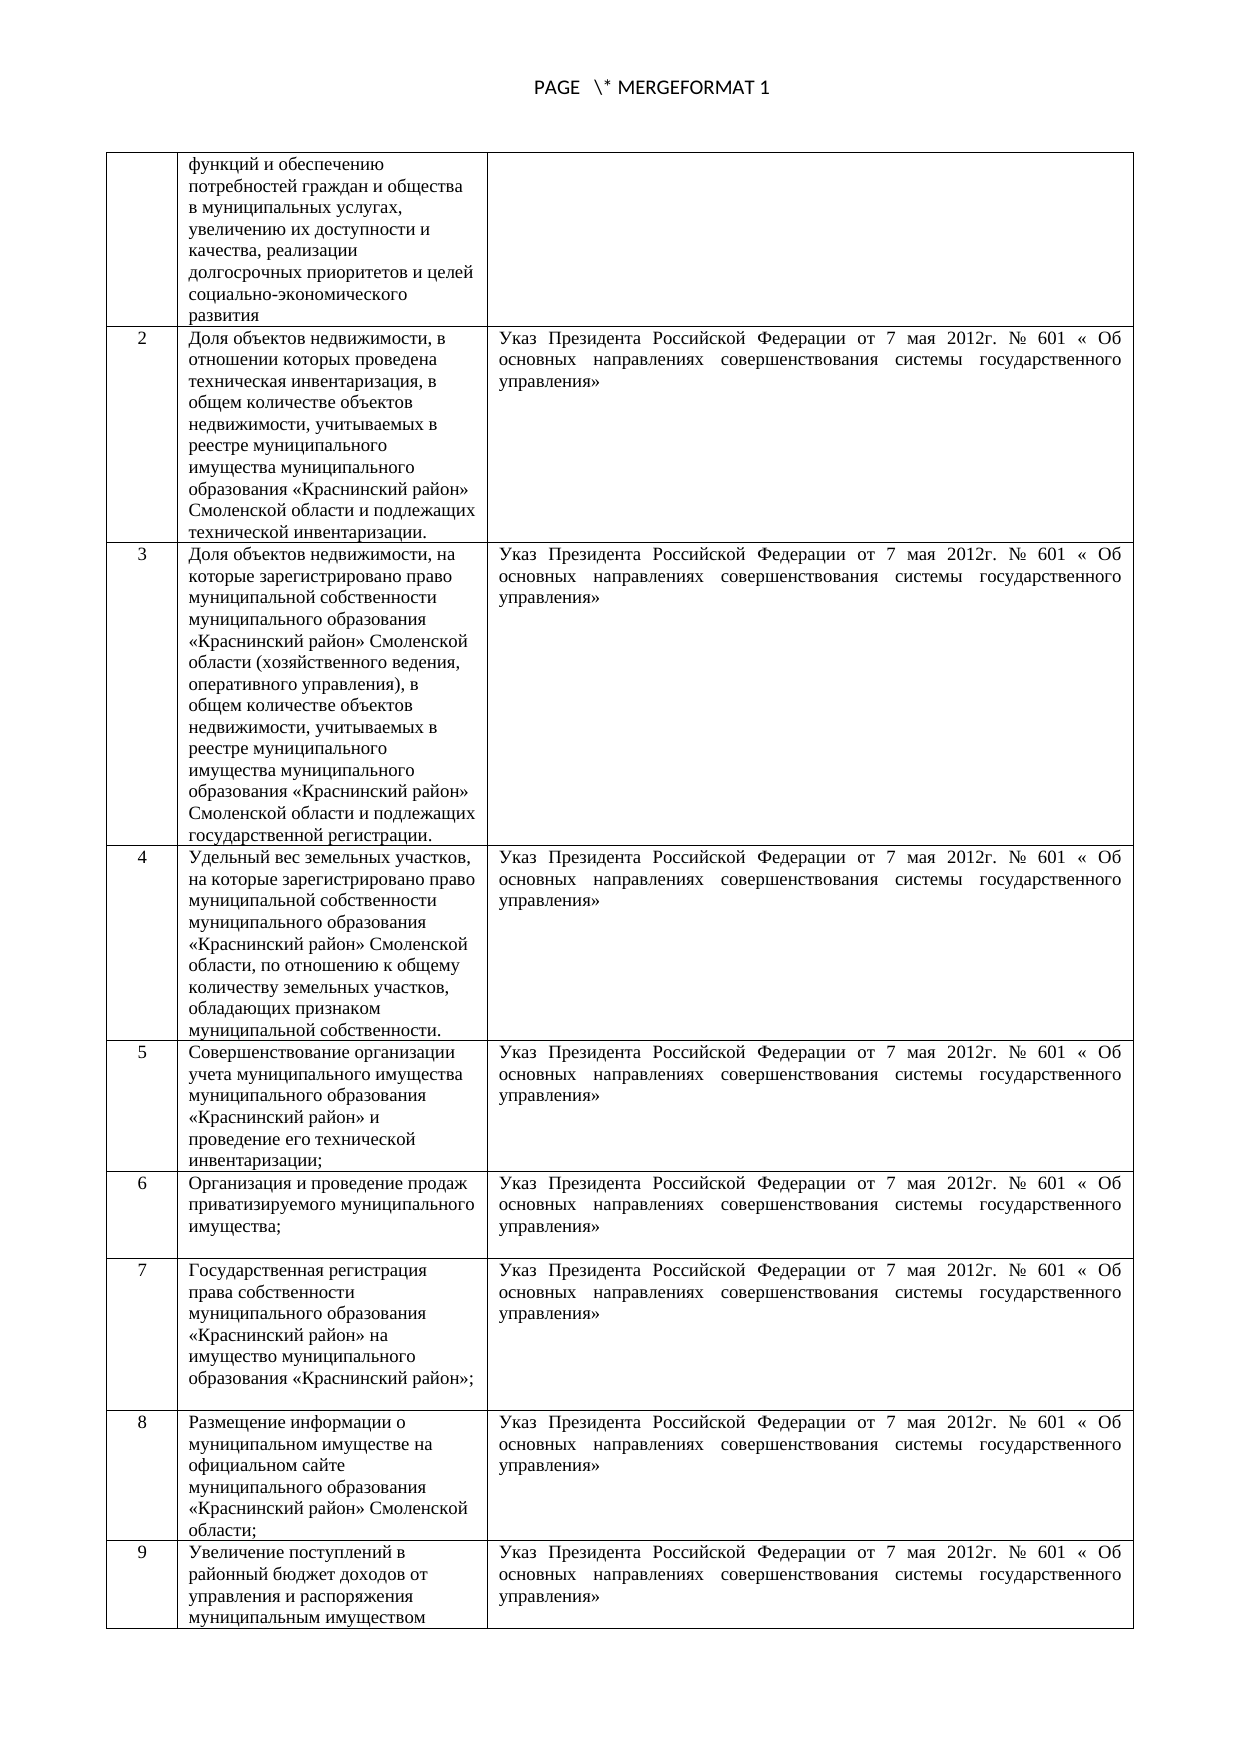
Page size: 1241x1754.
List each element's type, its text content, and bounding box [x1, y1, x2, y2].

table_cell Указ Президента Российской Федерации от 7 мая 2012г. № 601 « Об основных направлениях совершенствования системы государственного управления» [488, 543, 1133, 845]
table_cell 6 [107, 1172, 177, 1258]
table_cell 8 [107, 1411, 177, 1540]
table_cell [488, 153, 1133, 326]
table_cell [488, 1541, 1133, 1628]
table_cell Размещение информации о муниципальном имуществе на официальном сайте муниципального образования «Краснинский район» Смоленской области; [178, 1411, 487, 1540]
table_cell Государственная регистрация права собственности муниципального образования «Краснинский район» на имущество муниципального образования «Краснинский район»; [178, 1259, 487, 1410]
table_cell 9 [107, 1541, 177, 1628]
table_cell Указ Президента Российской Федерации от 7 мая 2012г. № 601 « Об основных направлениях совершенствования системы государственного управления» [488, 1411, 1133, 1540]
table_cell Указ Президента Российской Федерации от 7 мая 2012г. № 601 « Об основных направлениях совершенствования системы государственного управления» [488, 846, 1133, 1040]
table_cell Указ Президента Российской Федерации от 7 мая 2012г. № 601 « Об основных направлениях совершенствования системы государственного управления» [488, 1172, 1133, 1258]
table_cell Указ Президента Российской Федерации от 7 мая 2012г. № 601 « Об основных направлениях совершенствования системы государственного управления» [488, 1259, 1133, 1410]
table_cell Доля объектов недвижимости, в отношении которых проведена техническая инвентаризация, в общем количестве объектов недвижимости, учитываемых в реестре муниципального имущества муниципального образования «Краснинский район» Смоленской области и подлежащих технической инвентаризации. [178, 327, 487, 542]
table_cell Доля объектов недвижимости, на которые зарегистрировано право муниципальной собственности муниципального образования «Краснинский район» Смоленской области (хозяйственного ведения, оперативного управления), в общем количестве объектов недвижимости, учитываемых в реестре муниципального имущества муниципального образования «Краснинский район» Смоленской области и подлежащих государственной регистрации. [178, 543, 487, 845]
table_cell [178, 1541, 487, 1628]
table_cell 4 [107, 846, 177, 1040]
table_cell 7 [107, 1259, 177, 1410]
table_cell Указ Президента Российской Федерации от 7 мая 2012г. № 601 « Об основных направлениях совершенствования системы государственного управления» [488, 327, 1133, 542]
table_cell 2 [107, 327, 177, 542]
table_cell Организация и проведение продаж приватизируемого муниципального имущества; [178, 1172, 487, 1258]
table_cell 1 [107, 153, 177, 326]
table_cell Указ Президента Российской Федерации от 7 мая 2012г. № 601 « Об основных направлениях совершенствования системы государственного управления» [488, 1041, 1133, 1171]
table_cell Удельный вес земельных участков, на которые зарегистрировано право муниципальной собственности муниципального образования «Краснинский район» Смоленской области, по отношению к общему количеству земельных участков, обладающих признаком муниципальной собственности. [178, 846, 487, 1040]
table_cell 3 [107, 543, 177, 845]
table_cell 5 [107, 1041, 177, 1171]
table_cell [178, 153, 487, 326]
table_cell Совершенствование организации учета муниципального имущества муниципального образования «Краснинский район» и проведение его технической инвентаризации; [178, 1041, 487, 1171]
